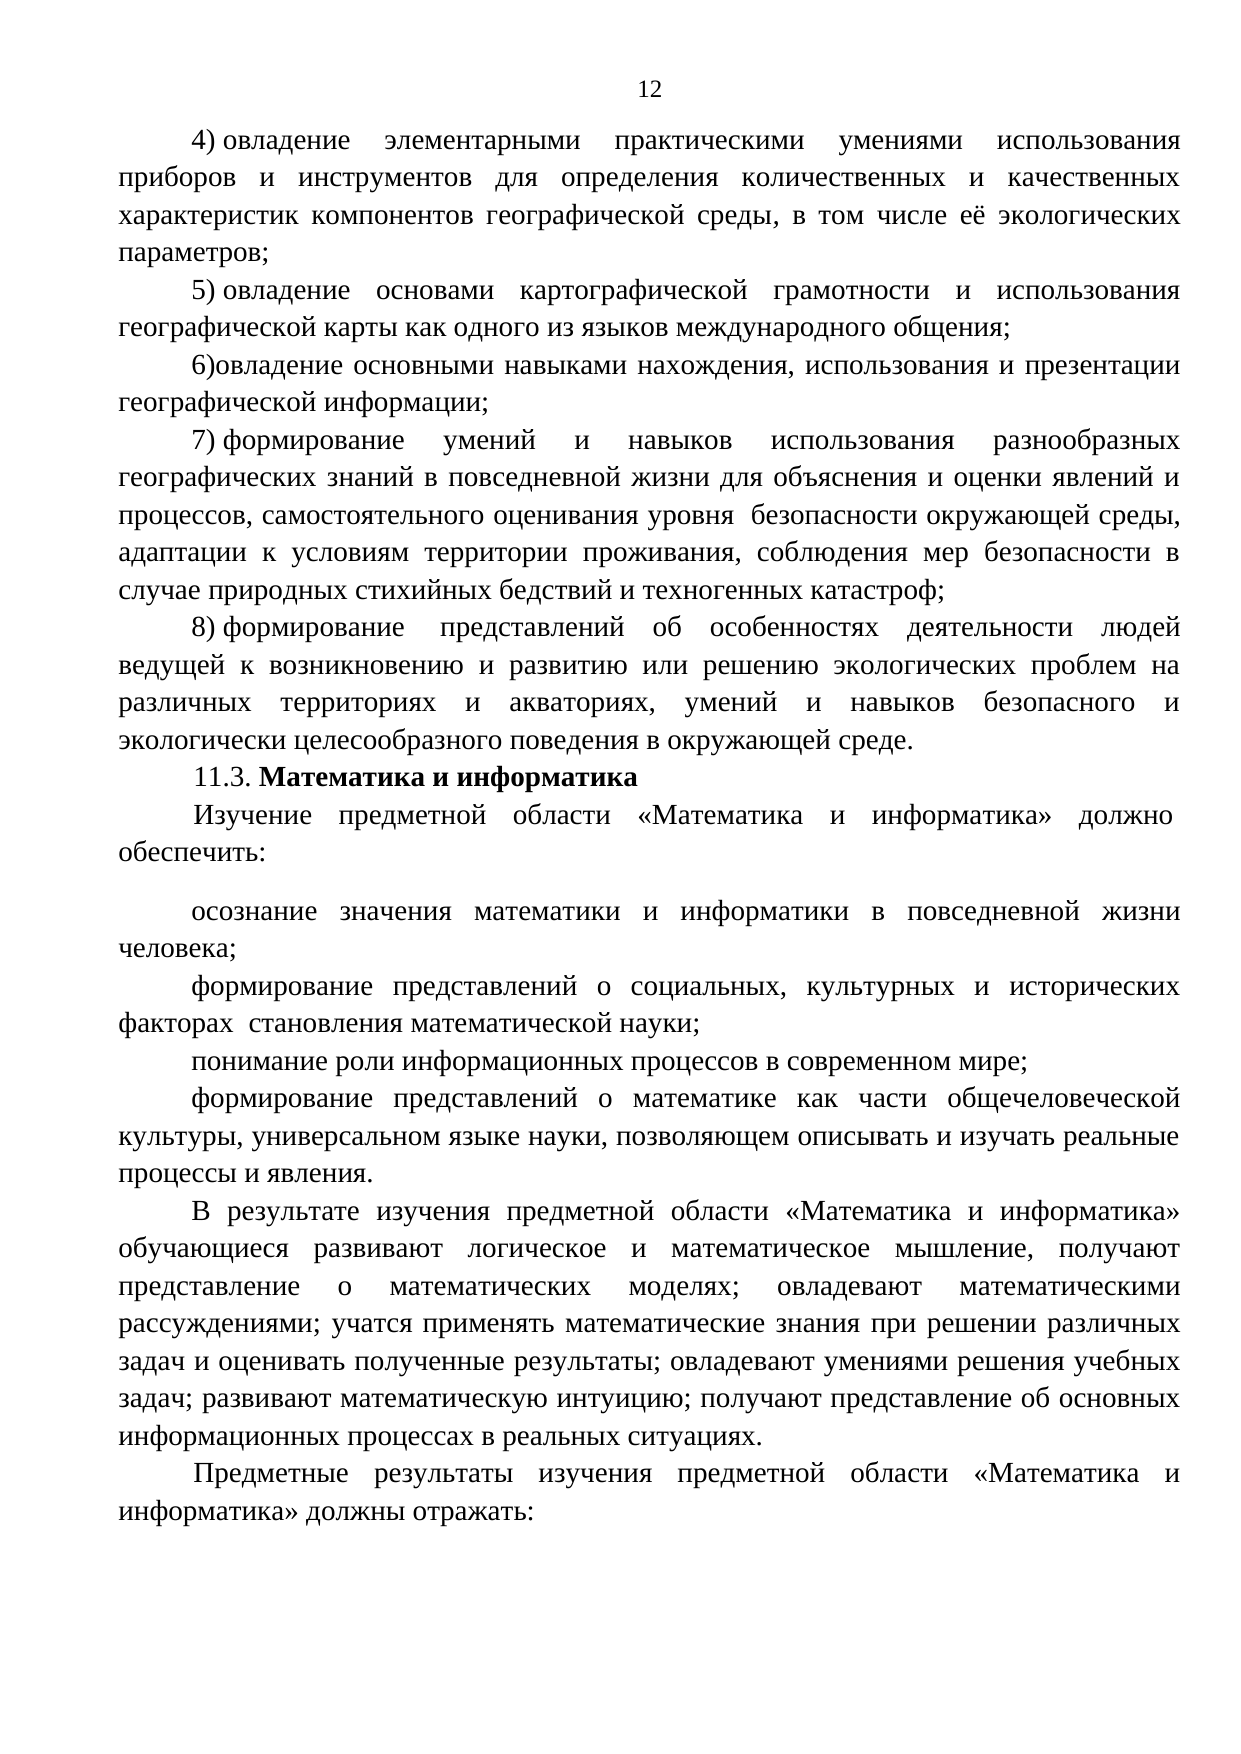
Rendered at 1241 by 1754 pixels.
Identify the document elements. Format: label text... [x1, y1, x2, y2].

text формирование представлений о социальных, культурных и исторических факторах становления математической науки; [118, 964, 1181, 1039]
text 6)овладение основными навыками нахождения, использования и презентации географической информации; [118, 343, 1181, 418]
text осознание значения математики и информатики в повседневной жизни человека; [118, 889, 1181, 964]
text формирование представлений о математике как части общечеловеческой культуры, универсальном языке науки, позволяющем описывать и изучать реальные процессы и явления. [118, 1076, 1181, 1189]
text Предметные результаты изучения предметной области «Математика и информатика» должны отражать: [118, 1451, 1181, 1526]
text 11.3. Математика и информатика [118, 756, 1181, 793]
text понимание роли информационных процессов в современном мире; [118, 1039, 1181, 1076]
text Изучение предметной области «Математика и информатика» должно обеспечить: [118, 793, 1181, 868]
text 8) формирование представлений об особенностях деятельности людей ведущей к возникновению и развитию или решению экологических проблем на различных территориях и акваториях, умений и навыков безопасного и экологически целесообразного поведения в окружающей среде. [118, 606, 1181, 756]
text 5) овладение основами картографической грамотности и использования географической карты как одного из языков международного общения; [118, 268, 1181, 343]
text 7) формирование умений и навыков использования разнообразных географических знаний в повседневной жизни для объяснения и оценки явлений и процессов, самостоятельного оценивания уровня безопасности окружающей среды, адаптации к условиям территории проживания, соблюдения мер безопасности в случае природных стихийных бедствий и техногенных катастроф; [118, 418, 1181, 606]
text В результате изучения предметной области «Математика и информатика» обучающиеся развивают логическое и математическое мышление, получают представление о математических моделях; овладевают математическими рассуждениями; учатся применять математические знания при решении различных задач и оценивать полученные результаты; овладевают умениями решения учебных задач; развивают математическую интуицию; получают представление об основных информационных процессах в реальных ситуациях. [118, 1189, 1181, 1451]
text 4) овладение элементарными практическими умениями использования приборов и инструментов для определения количественных и качественных характеристик компонентов географической среды, в том числе её экологических параметров; [118, 118, 1181, 268]
